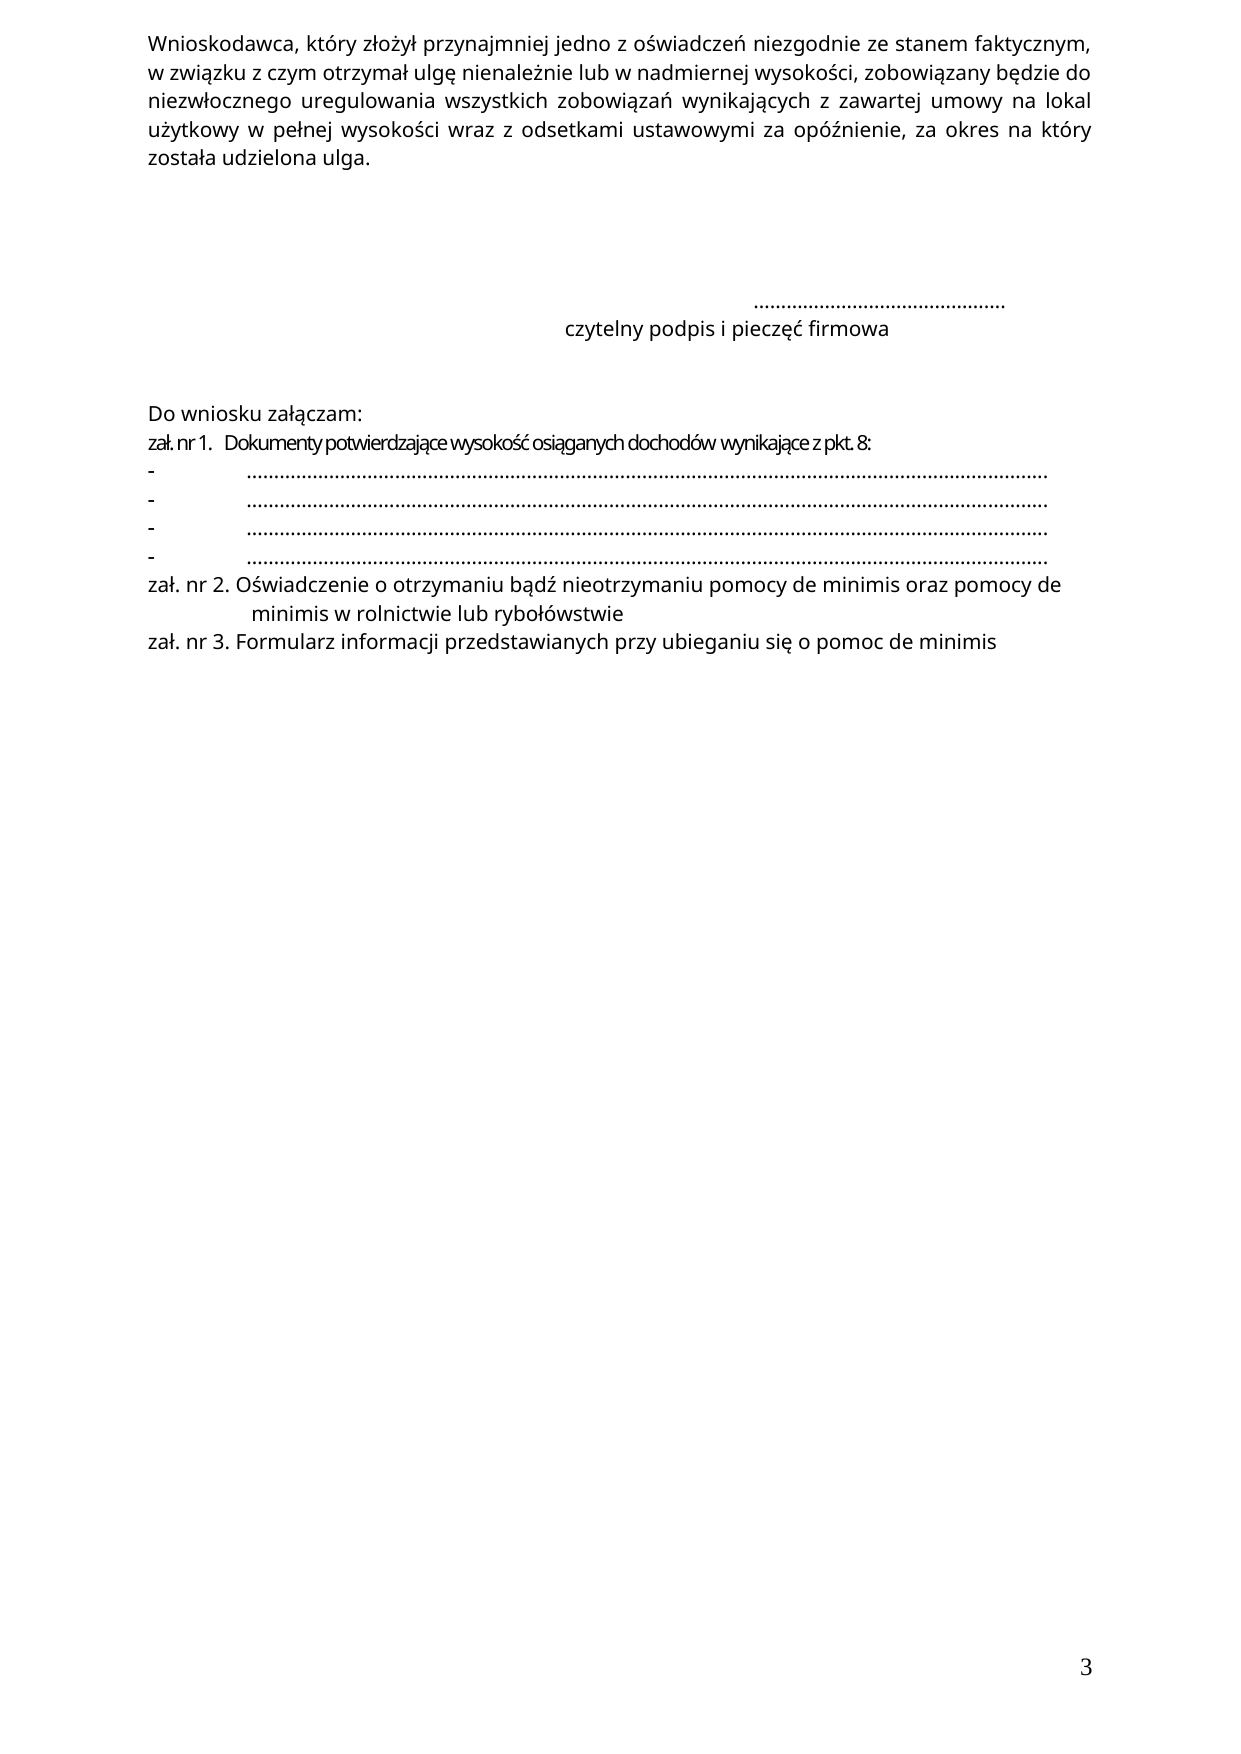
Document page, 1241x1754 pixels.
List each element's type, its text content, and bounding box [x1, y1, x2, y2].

text ………………………………………. [673, 286, 1093, 314]
text Do wniosku załączam: [148, 399, 1093, 428]
list ……………………………………………………………………………………………………………………………….. [148, 485, 1093, 513]
list ……………………………………………………………………………………………………………………………….. [148, 513, 1093, 542]
text zał. nr 1. Dokumenty potwierdzające wysokość osiąganych dochodów wynikające z pkt. 8: [148, 428, 1093, 456]
text czytelny podpis i pieczęć firmowa [148, 314, 1093, 343]
text Wnioskodawca, który złożył przynajmniej jedno z oświadczeń niezgodnie ze stanem faktycznym, w związku z czym otrzymał ulgę nienależnie lub w nadmiernej wysokości, zobowiązany będzie do niezwłocznego uregulowania wszystkich zobowiązań wynikających z zawartej umowy na lokal użytkowy w pełnej wysokości wraz z odsetkami ustawowymi za opóźnienie, za okres na który została udzielona ulga. [148, 29, 1093, 172]
list ……………………………………………………………………………………………………………………………….. [148, 456, 1093, 485]
list ……………………………………………………………………………………………………………………………….. [148, 542, 1093, 570]
text zał. nr 3. Formularz informacji przedstawianych przy ubieganiu się o pomoc de minimis [148, 627, 1093, 656]
text zał. nr 2. Oświadczenie o otrzymaniu bądź nieotrzymaniu pomocy de minimis oraz pomocy de minimis w rolnictwie lub rybołówstwie [148, 570, 1093, 627]
